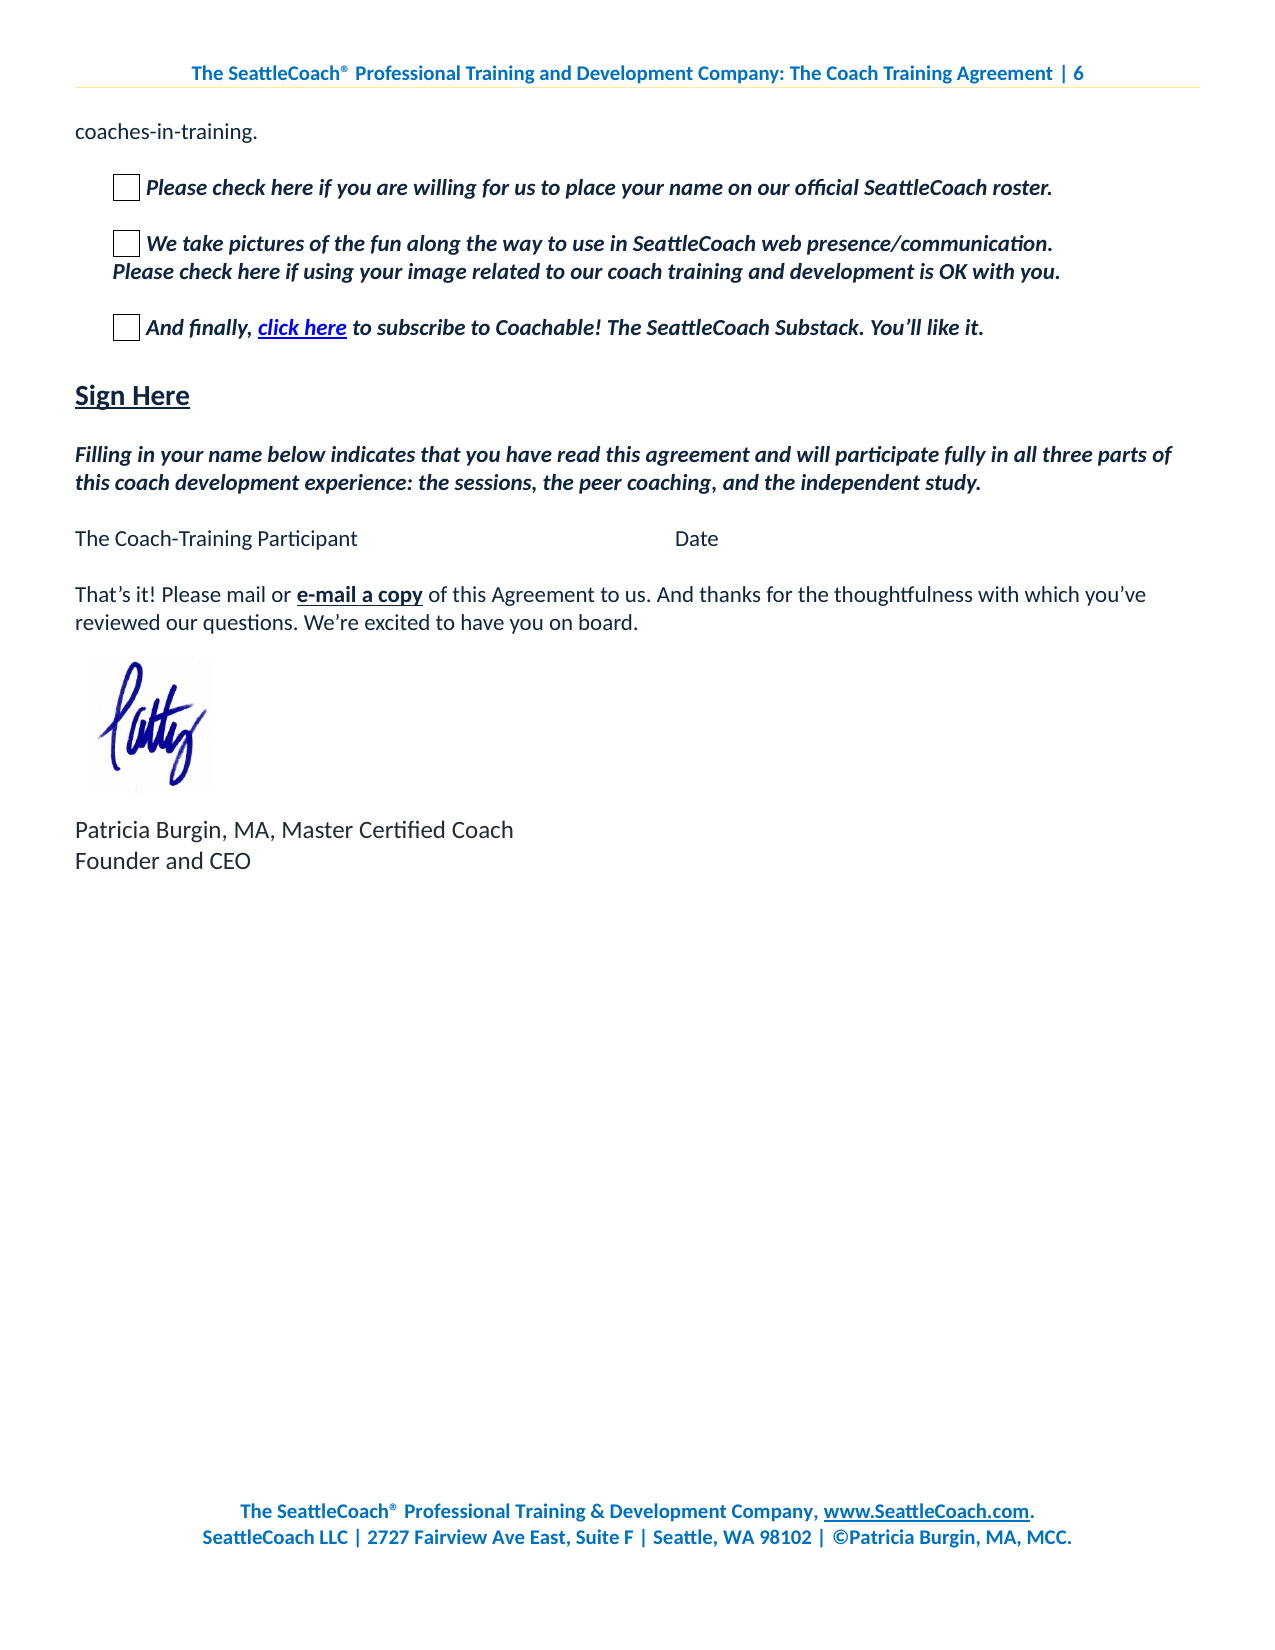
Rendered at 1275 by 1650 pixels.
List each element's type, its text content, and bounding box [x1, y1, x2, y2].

text Filling in your name below indicates that you have read this agreement and will participate fully in all three parts of this coach development experience: the sessions, the peer coaching, and the independent study. [75, 440, 1200, 496]
text The Coach-Training Participant Date [75, 524, 1200, 552]
text And finally, click here to subscribe to Coachable! The SeattleCoach Substack. You’ll like it. [112, 313, 1200, 341]
text That’s it! Please mail or e-mail a copy of this Agreement to us. And thanks for the thoughtfulness with which you’ve reviewed our questions. We’re excited to have you on board. [75, 581, 1200, 637]
text Please check here if using your image related to our coach training and development is OK with you. [112, 257, 1200, 285]
text Please check here if you are willing for us to place your name on our official SeattleCoach roster. [112, 173, 1200, 201]
picture [93, 655, 214, 793]
text Founder and CEO [75, 845, 1200, 876]
text We take pictures of the fun along the way to use in SeattleCoach web presence/communication. [75, 229, 1200, 257]
text Sign Here [75, 377, 1200, 412]
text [75, 117, 1200, 145]
text Patricia Burgin, MA, Master Certified Coach [75, 815, 1200, 845]
